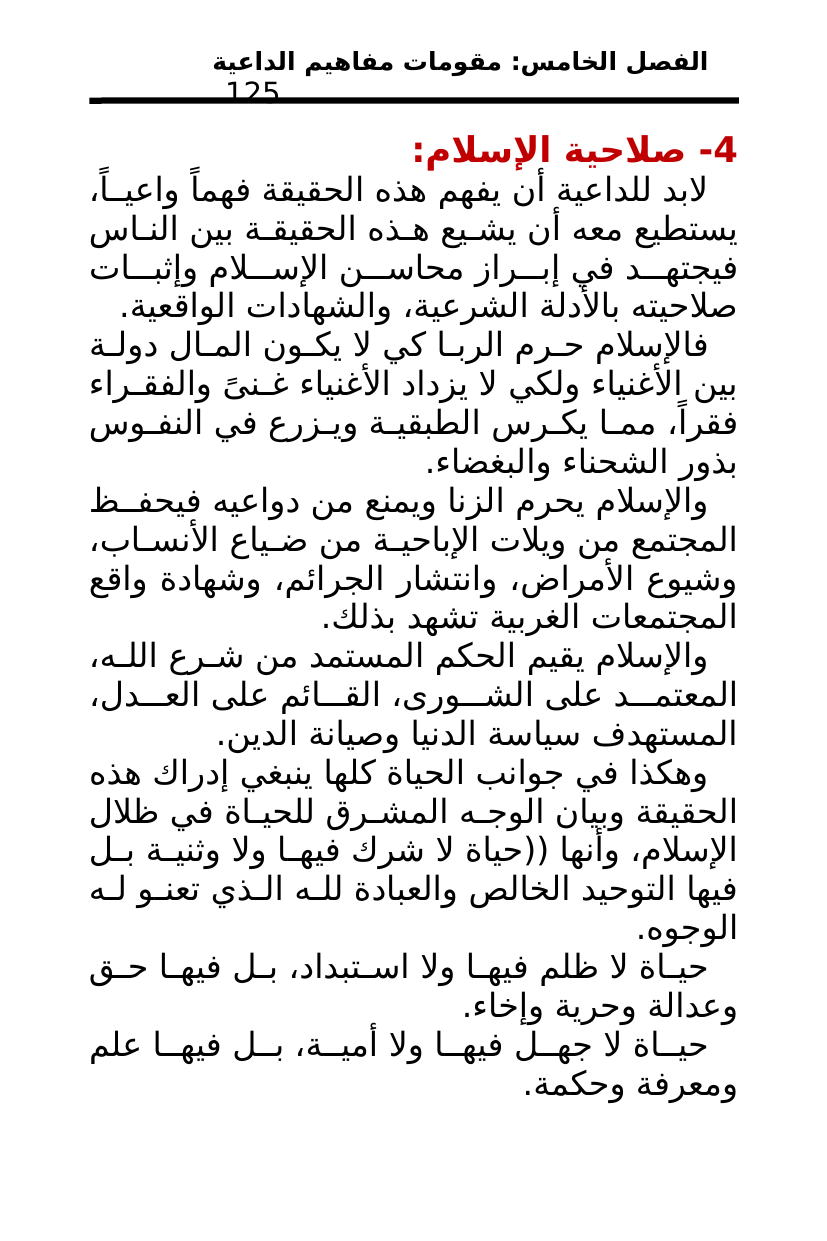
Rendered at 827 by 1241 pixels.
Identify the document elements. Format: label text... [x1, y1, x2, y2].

text لابد للداعية أن يفهم هذه الحقيقة فهماً واعياً، يستطيع معه أن يشيع هذه الحقيقة بين الناس فيجتهد في إبراز محاسن الإسلام وإثبات صلاحيته بالأدلة الشرعية، والشهادات الواقعية. [89, 170, 738, 326]
text حياة لا جهل فيها ولا أمية، بل فيها علم ومعرفة وحكمة. [89, 1025, 738, 1103]
text والإسلام يقيم الحكم المستمد من شرع الله، المعتمد على الشورى، القائم على العدل، المستهدف سياسة الدنيا وصيانة الدين. [89, 637, 738, 753]
text والإسلام يحرم الزنا ويمنع من دواعيه فيحفظ المجتمع من ويلات الإباحية من ضياع الأنساب، وشيوع الأمراض، وانتشار الجرائم، وشهادة واقع المجتمعات الغربية تشهد بذلك. [89, 481, 738, 637]
text حياة لا ظلم فيها ولا استبداد، بل فيها حق وعدالة وحرية وإخاء. [89, 947, 738, 1025]
text فالإسلام حرم الربا كي لا يكون المال دولة بين الأغنياء ولكي لا يزداد الأغنياء غنىً والفقراء فقراً، مما يكرس الطبقية ويزرع في النفوس بذور الشحناء والبغضاء. [89, 326, 738, 481]
text 4- صلاحية الإسلام: [89, 129, 738, 170]
text وهكذا في جوانب الحياة كلها ينبغي إدراك هذه الحقيقة وبيان الوجه المشرق للحياة في ظلال الإسلام، وأنها ((حياة لا شرك فيها ولا وثنية بل فيها التوحيد الخالص والعبادة لله الذي تعنو له الوجوه. [89, 753, 738, 947]
